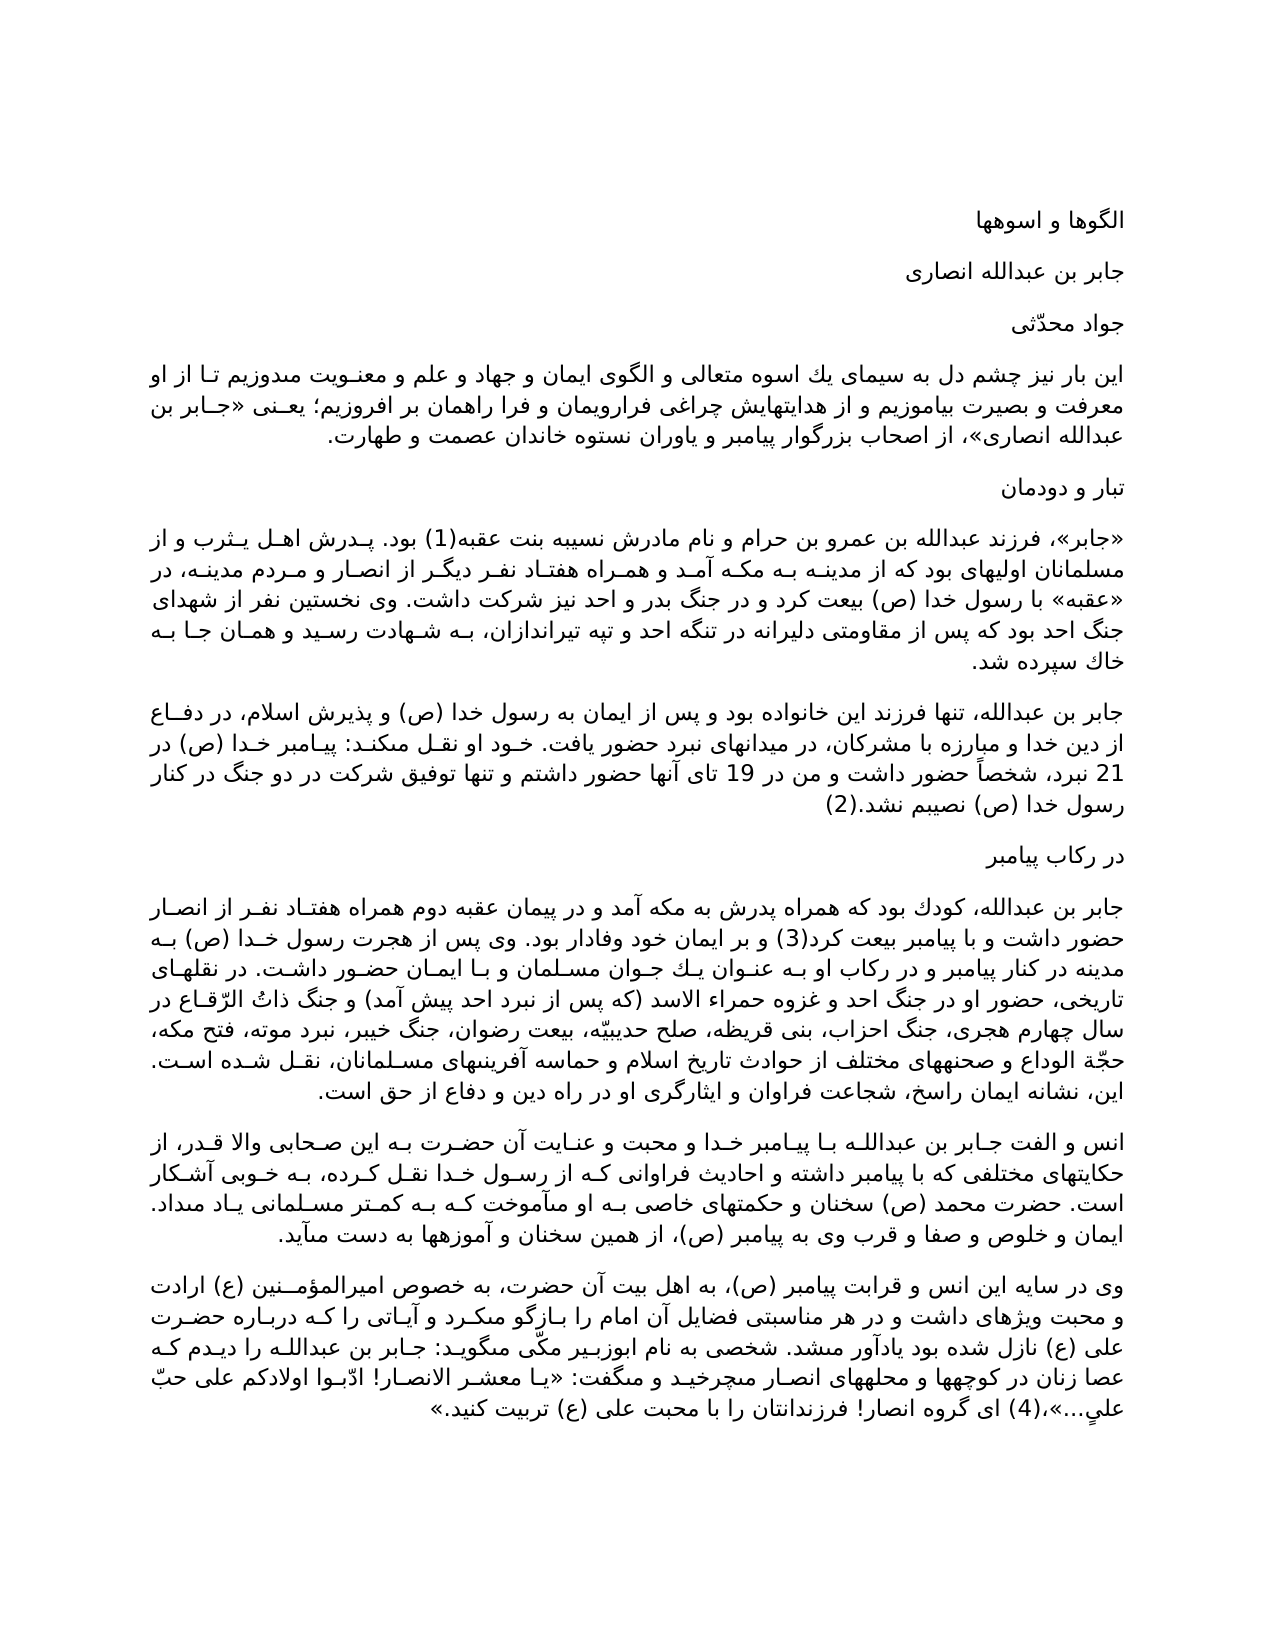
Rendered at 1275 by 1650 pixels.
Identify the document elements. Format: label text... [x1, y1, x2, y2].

text «جابر»، فرزند عبدالله بن عمرو بن حرام و نام مادرش نسيبه بنت عقبه(1) بود. پدرش اهل يثرب و از مسلمانان اوليه‏اى بود كه از مدينه به مكه آمد و همراه هفتاد نفر ديگر از انصار و مردم مدينه، در «عقبه» با رسول خدا (ص) بيعت كرد و در جنگ بدر و احد نيز شركت داشت. وى نخستين نفر از شهداى جنگ احد بود كه پس از مقاومتى دليرانه در تنگه احد و تپه تيراندازان، به شهادت رسيد و همان جا به خاك سپرده شد. [150, 525, 1125, 674]
text جابر بن عبدالله، تنها فرزند اين خانواده بود و پس از ايمان به رسول خدا (ص) و پذيرش اسلام، در دفاع از دين خدا و مبارزه با مشركان، در ميدان‏هاى نبرد حضور يافت. خود او نقل مى‏كند: پيامبر خدا (ص) در 21 نبرد، شخصاً حضور داشت و من در 19 تاى آنها حضور داشتم و تنها توفيق شركت در دو جنگ در كنار رسول خدا (ص) نصيبم نشد.(2) [150, 699, 1125, 818]
text وى در سايه اين انس و قرابت پيامبر (ص)، به اهل بيت آن حضرت، به خصوص اميرالمؤمنين (ع) ارادت و محبت ويژه‏اى داشت و در هر مناسبتى فضايل آن امام را بازگو مى‏كرد و آياتى را كه درباره حضرت على (ع) نازل شده بود يادآور مى‏شد. شخصى به نام ابوزبير مكّى مى‏گويد: جابر بن عبدالله را ديدم كه عصا زنان در كوچه‏ها و محله‏هاى انصار مى‏چرخيد و مى‏گفت: «يا معشر الانصار! ادّبوا اولادكم على‏ حبّ علىٍ...»،(4) اى گروه انصار! فرزندانتان را با محبت على (ع) تربيت كنيد.» [150, 1273, 1125, 1422]
text انس و الفت جابر بن عبدالله با پيامبر خدا و محبت و عنايت آن حضرت به اين صحابى والا قدر، از حكايت‏هاى مختلفى كه با پيامبر داشته و احاديث فراوانى كه از رسول خدا نقل كرده، به خوبى آشكار است. حضرت محمد (ص) سخنان و حكمت‏هاى خاصى به او مى‏آموخت كه به كمتر مسلمانى ياد مى‏داد. ايمان و خلوص و صفا و قرب وى به پيامبر (ص)، از همين سخنان و آموزه‏ها به دست مى‏آيد. [150, 1129, 1125, 1248]
text اين بار نيز چشم دل به سيماى يك اسوه متعالى و الگوى ايمان و جهاد و علم و معنويت مى‏دوزيم تا از او معرفت و بصيرت بياموزيم و از هدايت‏هايش چراغى فرارويمان و فرا راهمان بر افروزيم؛ يعنى «جابر بن عبدالله انصارى»، از اصحاب بزرگوار پيامبر و ياوران نستوه خاندان عصمت و طهارت. [150, 361, 1125, 449]
text جابر بن عبدالله انصارى‏ [150, 258, 1125, 285]
text الگوها و اسوه‏ها [150, 207, 1125, 233]
text جواد محدّثى‏ [150, 310, 1125, 336]
text جابر بن عبدالله، كودك بود كه همراه پدرش به مكه آمد و در پيمان عقبه دوم همراه هفتاد نفر از انصار حضور داشت و با پيامبر بيعت كرد(3) و بر ايمان خود وفادار بود. وى پس از هجرت رسول خدا (ص) به مدينه در كنار پيامبر و در ركاب او به عنوان يك جوان مسلمان و با ايمان حضور داشت. در نقل‏هاى تاريخى، حضور او در جنگ احد و غزوه حمراء الاسد (كه پس از نبرد احد پيش آمد) و جنگ ذاتُ الرّقاع در سال چهارم هجرى، جنگ احزاب، بنى قريظه، صلح حديبيّه، بيعت رضوان، جنگ خيبر، نبرد موته، فتح مكه، حجّة الوداع و صحنه‏هاى مختلف از حوادث تاريخ اسلام و حماسه آفرينى‏هاى مسلمانان، نقل شده است. اين، نشانه ايمان راسخ، شجاعت فراوان و ايثارگرى او در راه دين و دفاع از حق است. [150, 894, 1125, 1104]
text تبار و دودمان‏ [150, 474, 1125, 501]
text در ركاب پيامبر [150, 843, 1125, 869]
